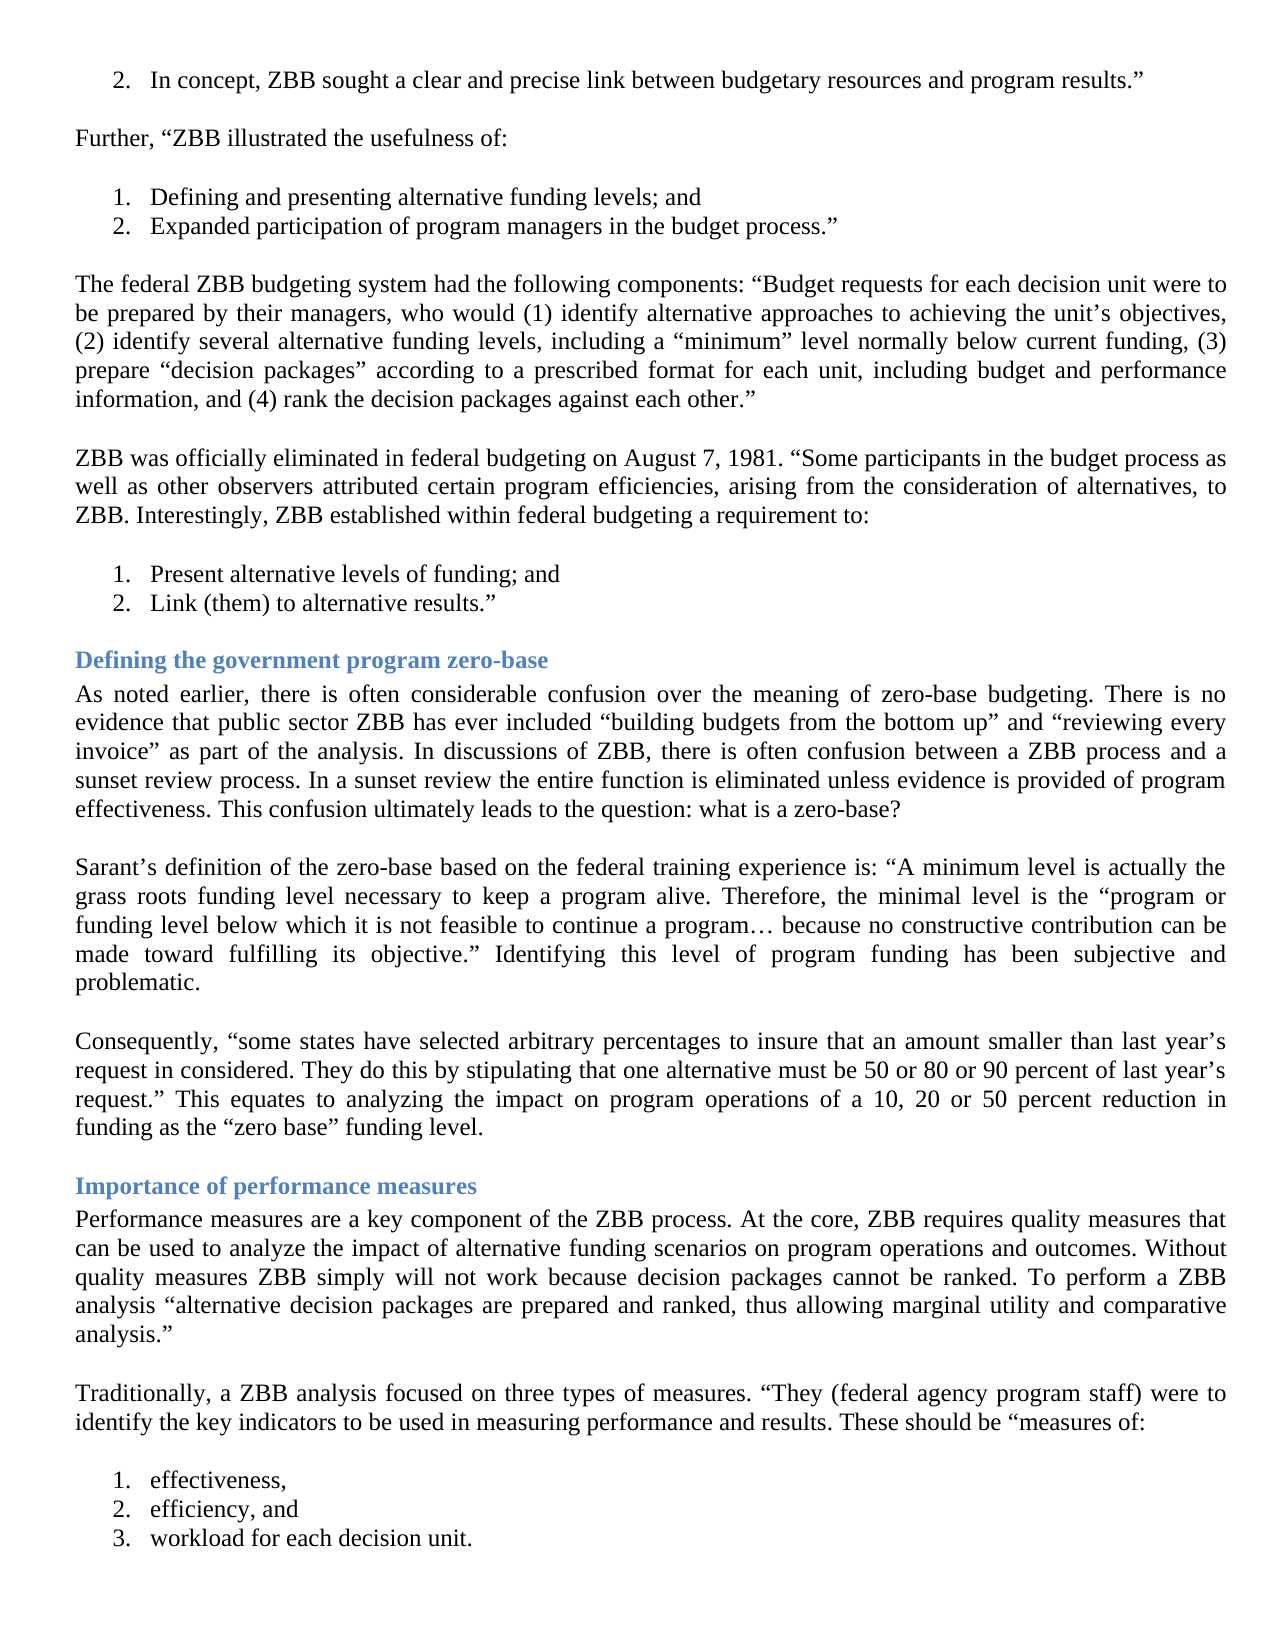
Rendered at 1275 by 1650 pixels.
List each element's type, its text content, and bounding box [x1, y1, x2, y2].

list Present alternative levels of funding; and [112, 559, 1228, 588]
subtitle Defining the government program zero-base [75, 646, 1228, 674]
text Traditionally, a ZBB analysis focused on three types of measures. “They (federal agency program staff) were to identify the key indicators to be used in measuring performance and results. These should be “measures of: [75, 1378, 1228, 1435]
text ZBB was officially eliminated in federal budgeting on August 7, 1981. “Some participants in the budget process as well as other observers attributed certain program efficiencies, arising from the consideration of alternatives, to ZBB. Interestingly, ZBB established within federal budgeting a requirement to: [75, 443, 1228, 529]
text As noted earlier, there is often considerable confusion over the meaning of zero-base budgeting. There is no evidence that public sector ZBB has ever included “building budgets from the bottom up” and “reviewing every invoice” as part of the analysis. In discussions of ZBB, there is often confusion between a ZBB process and a sunset review process. In a sunset review the entire function is eliminated unless evidence is provided of program effectiveness. This confusion ultimately leads to the question: what is a zero-base? [75, 679, 1228, 822]
list effectiveness, [112, 1465, 1228, 1494]
list In concept, ZBB sought a clear and precise link between budgetary resources and program results.” [112, 66, 1228, 94]
list efficiency, and [112, 1494, 1228, 1523]
text Consequently, “some states have selected arbitrary percentages to insure that an amount smaller than last year’s request in considered. They do this by stipulating that one alternative must be 50 or 80 or 90 percent of last year’s request.” This equates to analyzing the impact on program operations of a 10, 20 or 50 percent reduction in funding as the “zero base” funding level. [75, 1026, 1228, 1141]
list Expanded participation of program managers in the budget process.” [112, 211, 1228, 240]
text Performance measures are a key component of the ZBB process. At the core, ZBB requires quality measures that can be used to analyze the impact of alternative funding scenarios on program operations and outcomes. Without quality measures ZBB simply will not work because decision packages cannot be ranked. To perform a ZBB analysis “alternative decision packages are prepared and ranked, thus allowing marginal utility and comparative analysis.” [75, 1204, 1228, 1348]
text Further, “ZBB illustrated the usefulness of: [75, 123, 1228, 152]
subtitle Importance of performance measures [75, 1171, 1228, 1200]
list Link (them) to alternative results.” [112, 588, 1228, 616]
text Sarant’s definition of the zero-base based on the federal training experience is: “A minimum level is actually the grass roots funding level necessary to keep a program alive. Therefore, the minimal level is the “program or funding level below which it is not feasible to continue a program… because no constructive contribution can be made toward fulfilling its objective.” Identifying this level of program funding has been subjective and problematic. [75, 852, 1228, 996]
list workload for each decision unit. [112, 1523, 1228, 1552]
text The federal ZBB budgeting system had the following components: “Budget requests for each decision unit were to be prepared by their managers, who would (1) identify alternative approaches to achieving the unit’s objectives, (2) identify several alternative funding levels, including a “minimum” level normally below current funding, (3) prepare “decision packages” according to a prescribed format for each unit, including budget and performance information, and (4) rank the decision packages against each other.” [75, 269, 1228, 413]
list Defining and presenting alternative funding levels; and [112, 182, 1228, 211]
